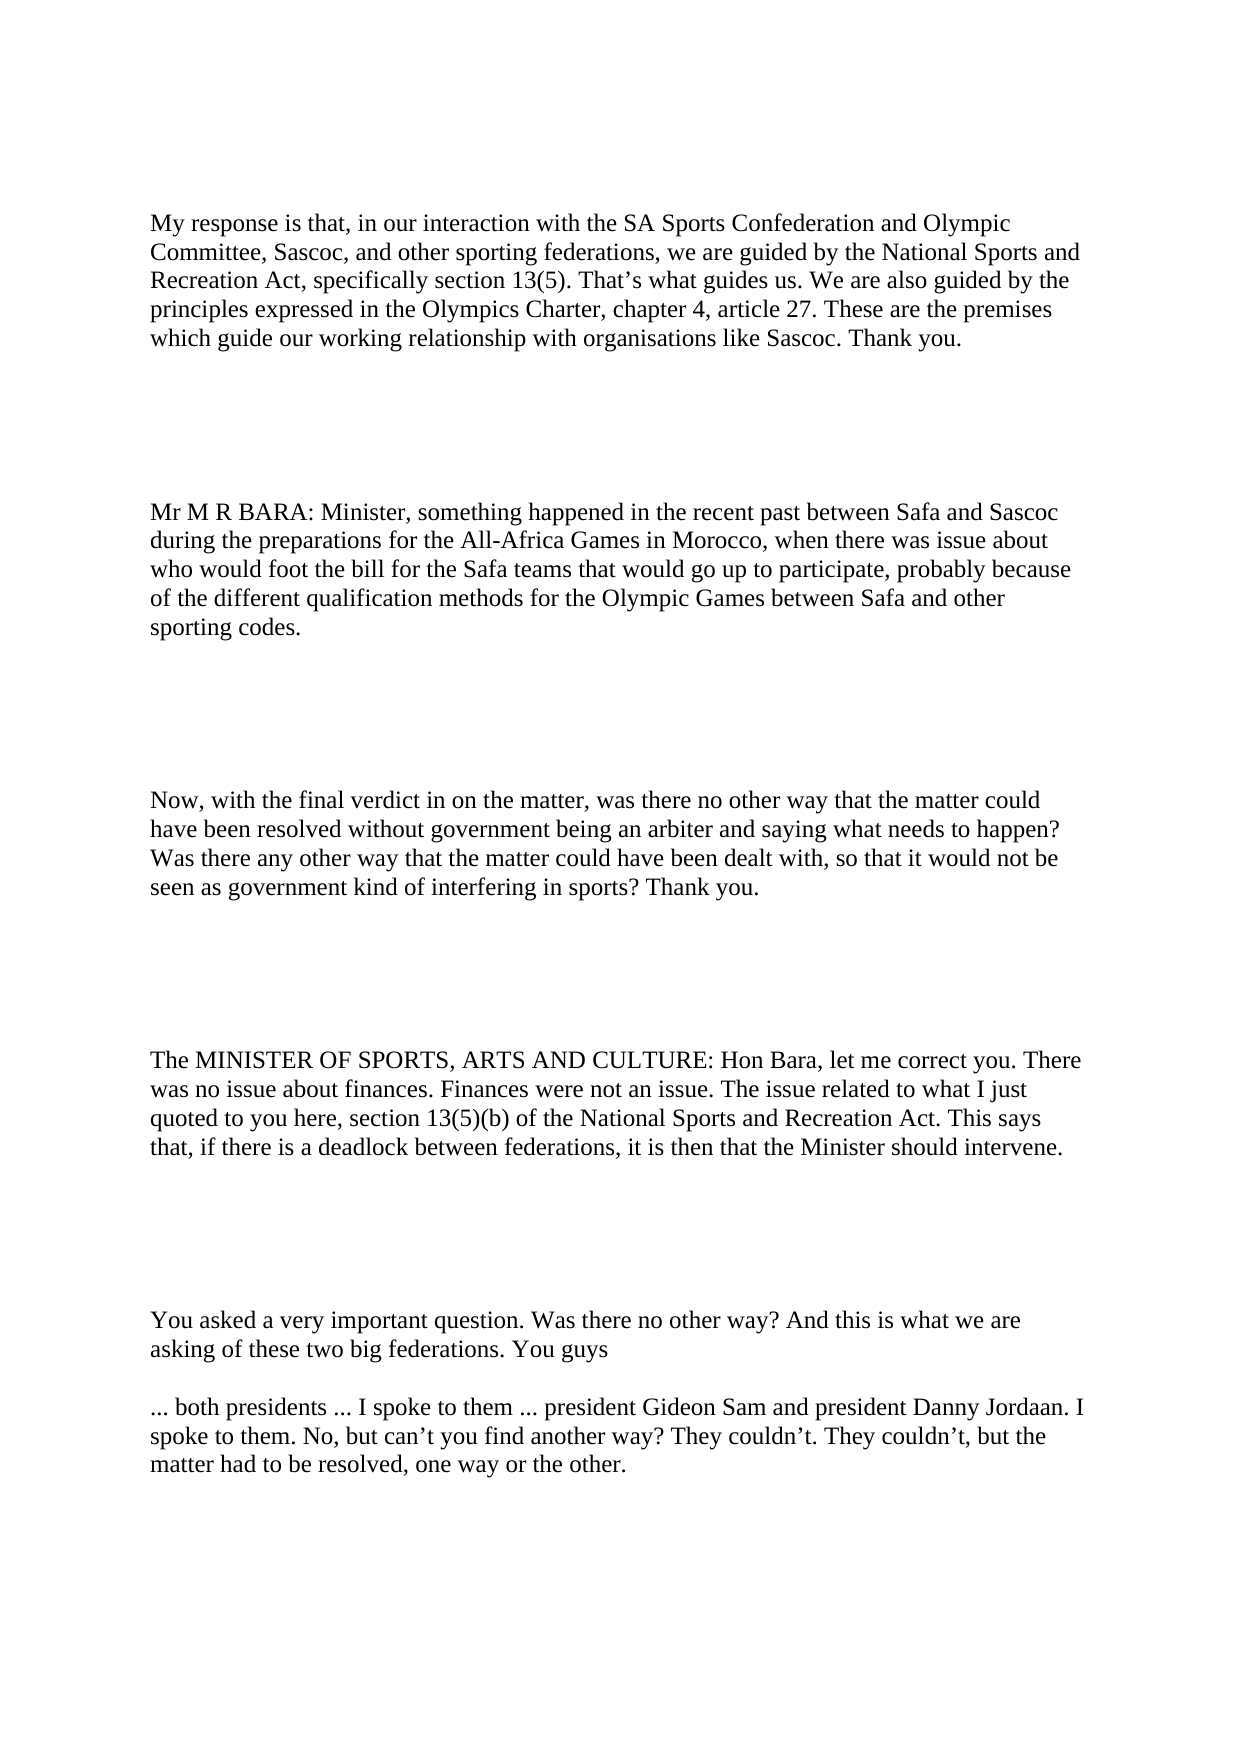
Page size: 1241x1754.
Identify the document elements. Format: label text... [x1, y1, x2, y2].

text The MINISTER OF SPORTS, ARTS AND CULTURE: Hon Bara, let me correct you. There was no issue about finances. Finances were not an issue. The issue related to what I just quoted to you here, section 13(5)(b) of the National Sports and Recreation Act. This says that, if there is a deadlock between federations, it is then that the Minister should intervene. [150, 1045, 1090, 1160]
text Now, with the final verdict in on the matter, was there no other way that the matter could have been resolved without government being an arbiter and saying what needs to happen? Was there any other way that the matter could have been dealt with, so that it would not be seen as government kind of interfering in sports? Thank you. [150, 785, 1090, 900]
text Mr M R BARA: Minister, something happened in the recent past between Safa and Sascoc during the preparations for the All-Africa Games in Morocco, when there was issue about who would foot the bill for the Safa teams that would go up to participate, probably because of the different qualification methods for the Olympic Games between Safa and other sporting codes. [150, 497, 1090, 640]
text ... both presidents ... I spoke to them ... president Gideon Sam and president Danny Jordaan. I spoke to them. No, but can’t you find another way? They couldn’t. They couldn’t, but the matter had to be resolved, one way or the other. [150, 1392, 1090, 1478]
text You asked a very important question. Was there no other way? And this is what we are asking of these two big federations. You guys [150, 1305, 1090, 1363]
text My response is that, in our interaction with the SA Sports Confederation and Olympic Committee, Sascoc, and other sporting federations, we are guided by the National Sports and Recreation Act, specifically section 13(5). That’s what guides us. We are also guided by the principles expressed in the Olympics Charter, chapter 4, article 27. These are the premises which guide our working relationship with organisations like Sascoc. Thank you. [150, 208, 1090, 352]
